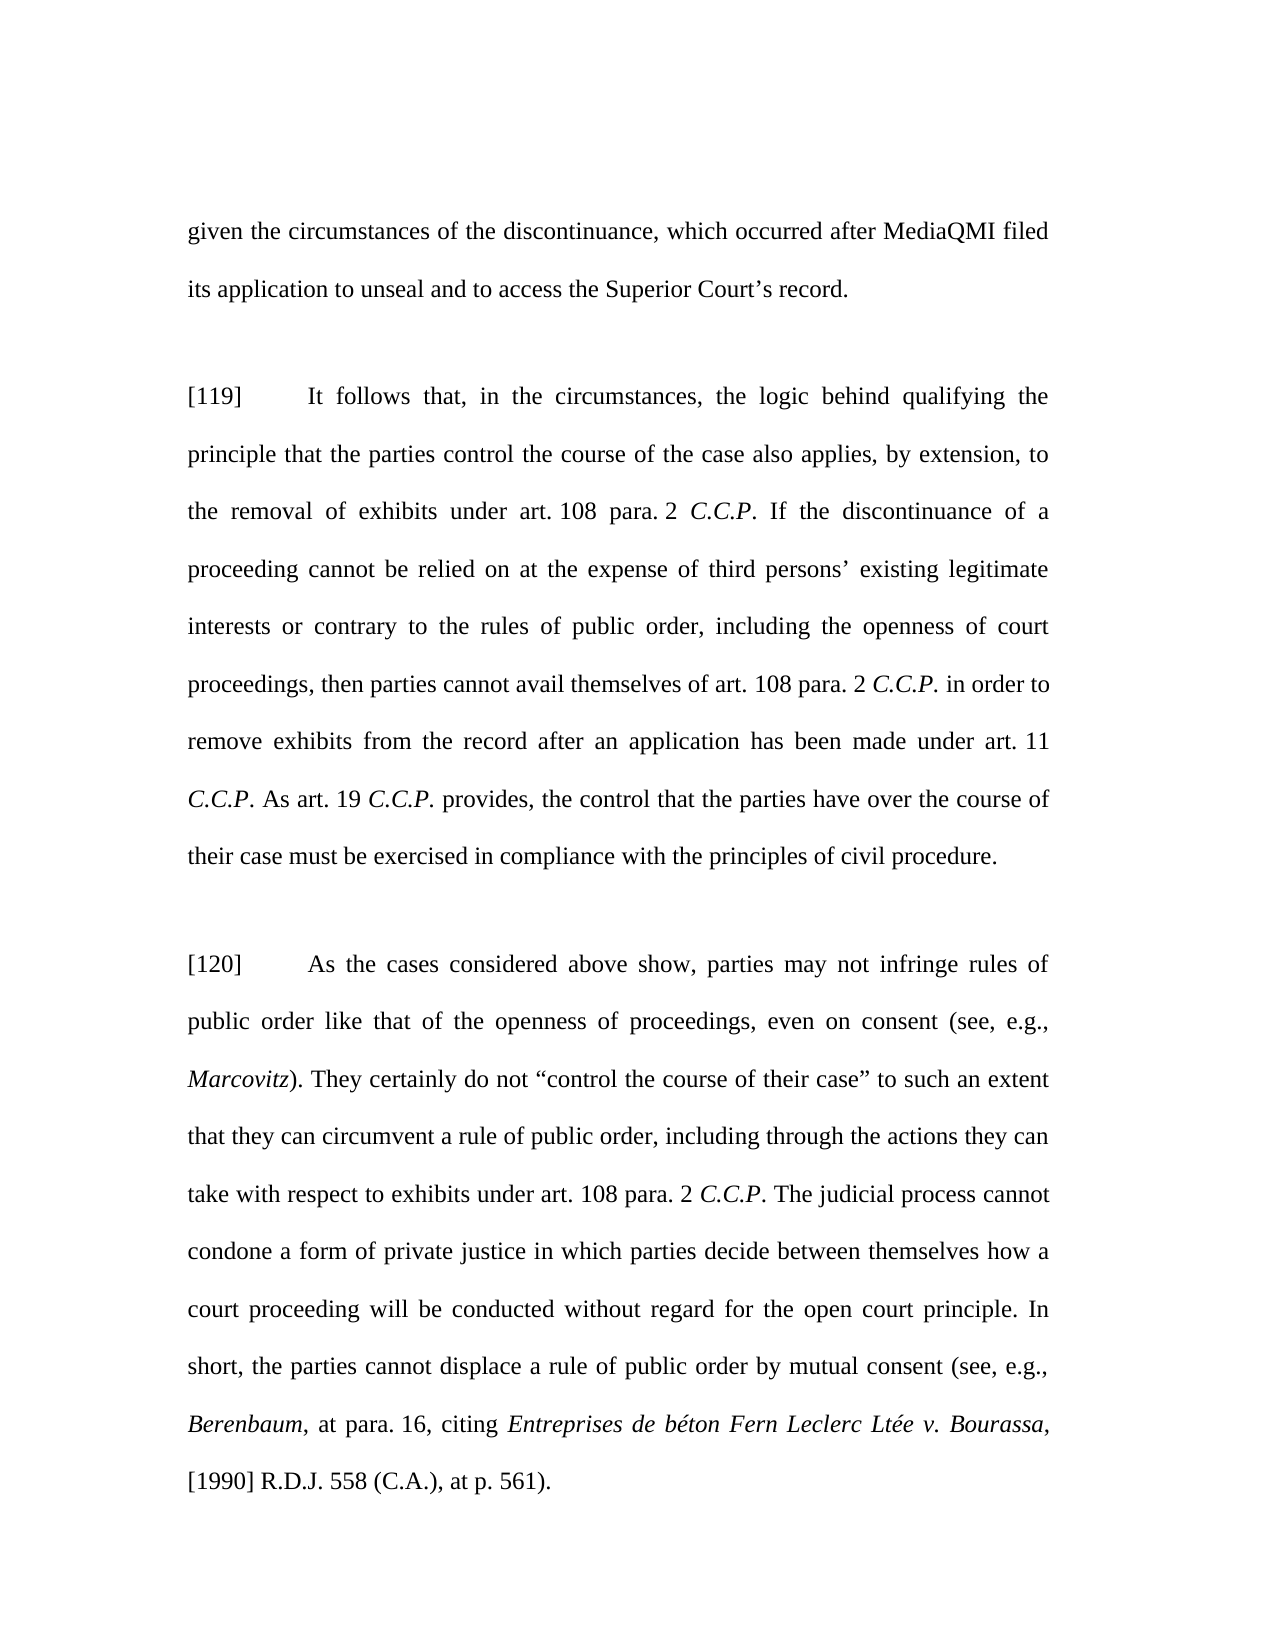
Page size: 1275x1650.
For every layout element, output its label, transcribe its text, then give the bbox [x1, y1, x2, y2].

text As the cases considered above show, parties may not infringe rules of public order like that of the openness of proceedings, even on consent (see, e.g., Marcovitz). They certainly do not “control the course of their case” to such an extent that they can circumvent a rule of public order, including through the actions they can take with respect to exhibits under art. 108 para. 2 C.C.P. The judicial process cannot condone a form of private justice in which parties decide between themselves how a court proceeding will be conducted without regard for the open court principle. In short, the parties cannot displace a rule of public order by mutual consent (see, e.g., Berenbaum, at para. 16, citing Entreprises de béton Fern Leclerc Ltée v. Bourassa, [1990] R.D.J. 558 (C.A.), at p. 561). [187, 949, 1050, 1495]
text It follows that, in the circumstances, the logic behind qualifying the principle that the parties control the course of the case also applies, by extension, to the removal of exhibits under art. 108 para. 2 C.C.P. If the discontinuance of a proceeding cannot be relied on at the expense of third persons’ existing legitimate interests or contrary to the rules of public order, including the openness of court proceedings, then parties cannot avail themselves of art. 108 para. 2 C.C.P. in order to remove exhibits from the record after an application has been made under art. 11 C.C.P. As art. 19 C.C.P. provides, the control that the parties have over the course of their case must be exercised in compliance with the principles of civil procedure. [187, 381, 1050, 870]
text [187, 216, 1050, 303]
